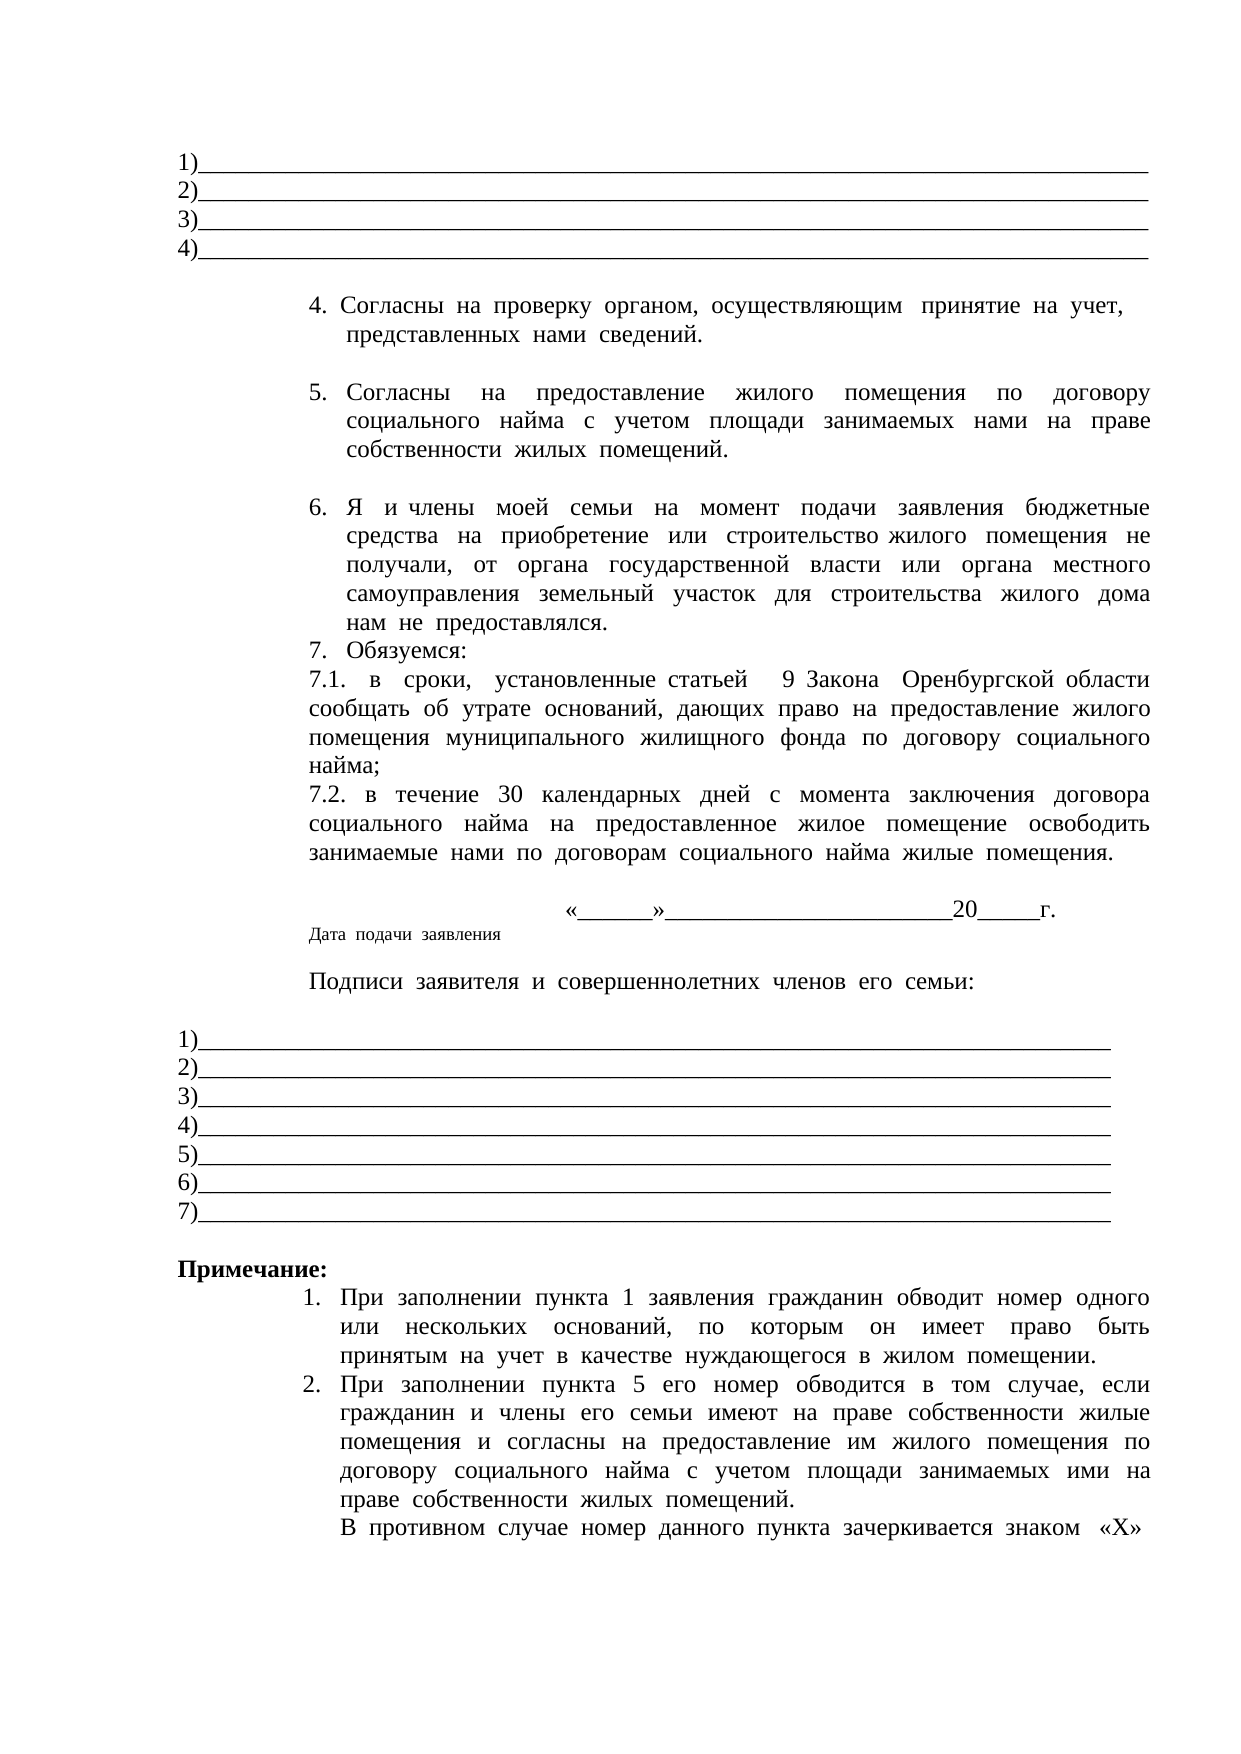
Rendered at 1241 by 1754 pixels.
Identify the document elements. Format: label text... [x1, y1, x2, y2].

text 1)_________________________________________________________________________ [177, 1024, 1152, 1052]
text 4)_________________________________________________________________________ [177, 1110, 1152, 1139]
text 3)_________________________________________________________________________ [177, 1081, 1152, 1110]
text Подписи заявителя и совершеннолетних членов его семьи: [308, 966, 1152, 995]
text «______»_______________________20_____г. [308, 894, 1152, 923]
list Обязуемся: [308, 636, 1152, 664]
text 1)____________________________________________________________________________ [177, 147, 1152, 176]
text 7.2. в течение 30 календарных дней с момента заключения договора социального найма на предоставленное жилое помещение освободить занимаемые нами по договорам социального найма жилые помещения. [308, 779, 1152, 866]
text Примечание: [177, 1254, 1152, 1282]
list Согласны на предоставление жилого помещения по договору социального найма с учетом площади занимаемых нами на праве собственности жилых помещений. [308, 377, 1152, 463]
text 2)____________________________________________________________________________ [177, 176, 1152, 204]
text Дата подачи заявления [308, 923, 1152, 945]
text 7)_________________________________________________________________________ [177, 1196, 1152, 1225]
text 3)____________________________________________________________________________ [177, 204, 1152, 233]
text 4. Согласны на проверку органом, осуществляющим принятие на учет, [177, 291, 1152, 319]
text В противном случае номер данного пункта зачеркивается знаком «Х» [340, 1512, 1152, 1541]
text 6)_________________________________________________________________________ [177, 1167, 1152, 1196]
text представленных нами сведений. [177, 319, 1152, 348]
text 4)____________________________________________________________________________ [177, 233, 1152, 262]
list Я и члены моей семьи на момент подачи заявления бюджетные средства на приобретение или строительство жилого помещения не получали, от органа государственной власти или органа местного самоуправления земельный участок для строительства жилого дома нам не предоставлялся. [308, 492, 1152, 636]
text 7.1. в сроки, установленные статьей 9 Закона Оренбургской области сообщать об утрате оснований, дающих право на предоставление жилого помещения муниципального жилищного фонда по договору социального найма; [308, 664, 1152, 779]
text 5)_________________________________________________________________________ [177, 1139, 1152, 1167]
list При заполнении пункта 1 заявления гражданин обводит номер одного или нескольких оснований, по которым он имеет право быть принятым на учет в качестве нуждающегося в жилом помещении. [302, 1282, 1152, 1369]
text 2)_________________________________________________________________________ [177, 1052, 1152, 1081]
list При заполнении пункта 5 его номер обводится в том случае, если гражданин и члены его семьи имеют на праве собственности жилые помещения и согласны на предоставление им жилого помещения по договору социального найма с учетом площади занимаемых ими на праве собственности жилых помещений. [302, 1369, 1152, 1512]
